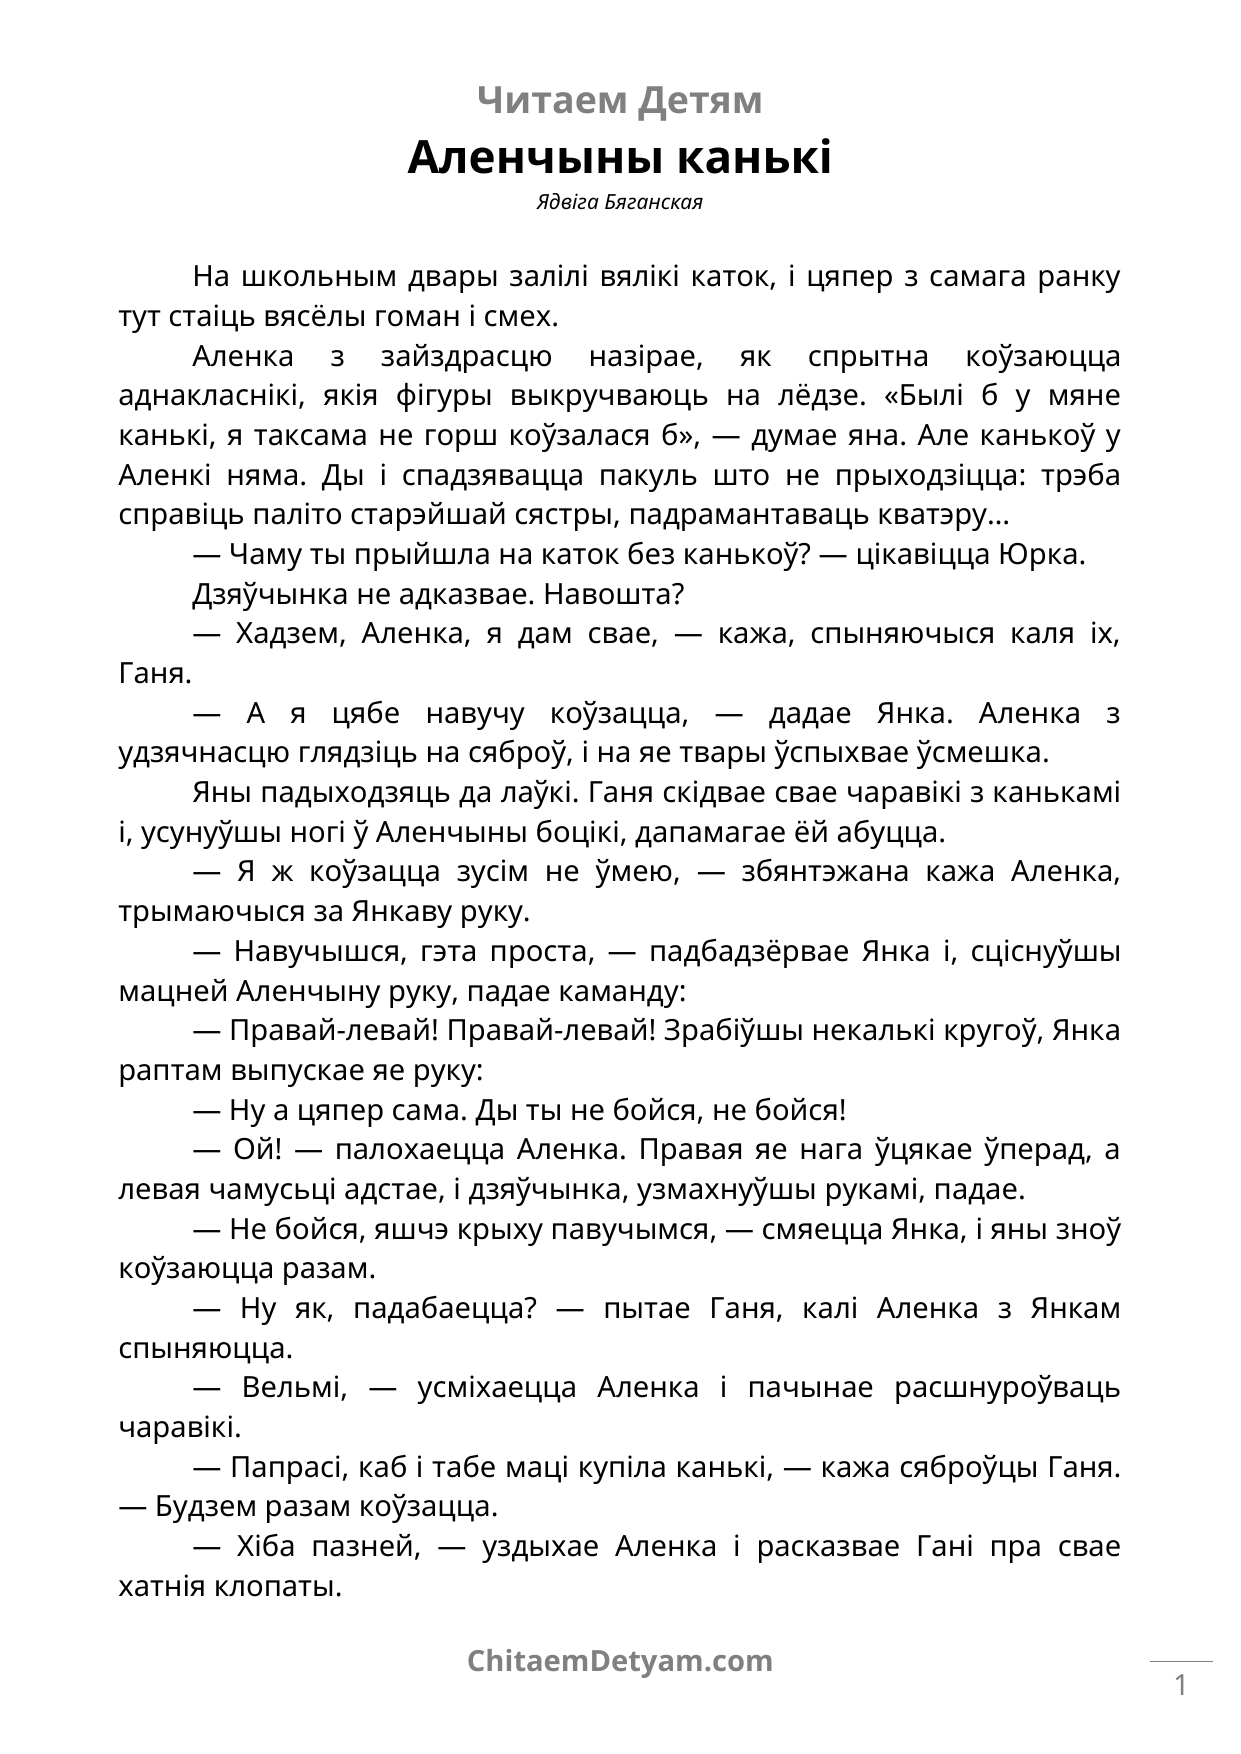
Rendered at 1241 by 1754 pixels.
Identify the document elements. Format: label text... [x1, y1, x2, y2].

text — Папрасі, каб і табе маці купіла канькі, — кажа сяброўцы Ганя. — Будзем разам коўзацца. [118, 1446, 1122, 1525]
text Аленка з зайздрасцю назірае, як спрытна коўзаюцца аднакласнікі, якія фігуры выкручваюць на лёдзе. «Былі б у мяне канькі, я таксама не горш коўзалася б», — думае яна. Але канькоў у Аленкі няма. Ды і спадзявацца пакуль што не прыходзіцца: трэба справіць паліто старэйшай сястры, падрамантаваць кватэру… [118, 335, 1122, 533]
text Яны падыходзяць да лаўкі. Ганя скідвае свае чаравікі з канькамі і, усунуўшы ногі ў Аленчыны боцікі, дапамагае ёй абуцца. [118, 771, 1122, 851]
text — Вельмі, — усміхаецца Аленка і пачынае расшнуроўваць чаравікі. [118, 1367, 1122, 1446]
text — Хадзем, Аленка, я дам свае, — кажа, спыняючыся каля іх, Ганя. [118, 613, 1122, 692]
text — Правай-левай! Правай-левай! Зрабіўшы некалькі кругоў, Янка раптам выпускае яе руку: [118, 1009, 1122, 1089]
text — Хіба пазней, — уздыхае Аленка і расказвае Гані пра свае хатнія клопаты. [118, 1525, 1122, 1605]
text — Я ж коўзацца зусім не ўмею, — збянтэжана кажа Аленка, трымаючыся за Янкаву руку. [118, 851, 1122, 930]
text — А я цябе навучу коўзацца, — дадае Янка. Аленка з удзячнасцю глядзіць на сяброў, і на яе твары ўспыхвае ўсмешка. [118, 692, 1122, 771]
text — Навучышся, гэта проста, — падбадзёрвае Янка і, сціснуўшы мацней Аленчыну руку, падае каманду: [118, 930, 1122, 1009]
text На школьным двары залілі вялікі каток, і цяпер з самага ранку тут стаіць вясёлы гоман і смех. [118, 255, 1122, 335]
text — Ой! — палохаецца Аленка. Правая яе нага ўцякае ўперад, а левая чамусьці адстае, і дзяўчынка, узмахнуўшы рукамі, падае. [118, 1128, 1122, 1208]
text — Чаму ты прыйшла на каток без канькоў? — цікавіцца Юрка. [118, 533, 1122, 573]
text — Не бойся, яшчэ крыху павучымся, — смяецца Янка, і яны зноў коўзаюцца разам. [118, 1208, 1122, 1287]
text — Ну а цяпер сама. Ды ты не бойся, не бойся! [118, 1089, 1122, 1128]
text Аленчыны канькі Ядвіга Бяганская [118, 125, 1122, 216]
text Дзяўчынка не адказвае. Навошта? [118, 573, 1122, 613]
text — Ну як, падабаецца? — пытае Ганя, калі Аленка з Янкам спыняюцца. [118, 1287, 1122, 1367]
